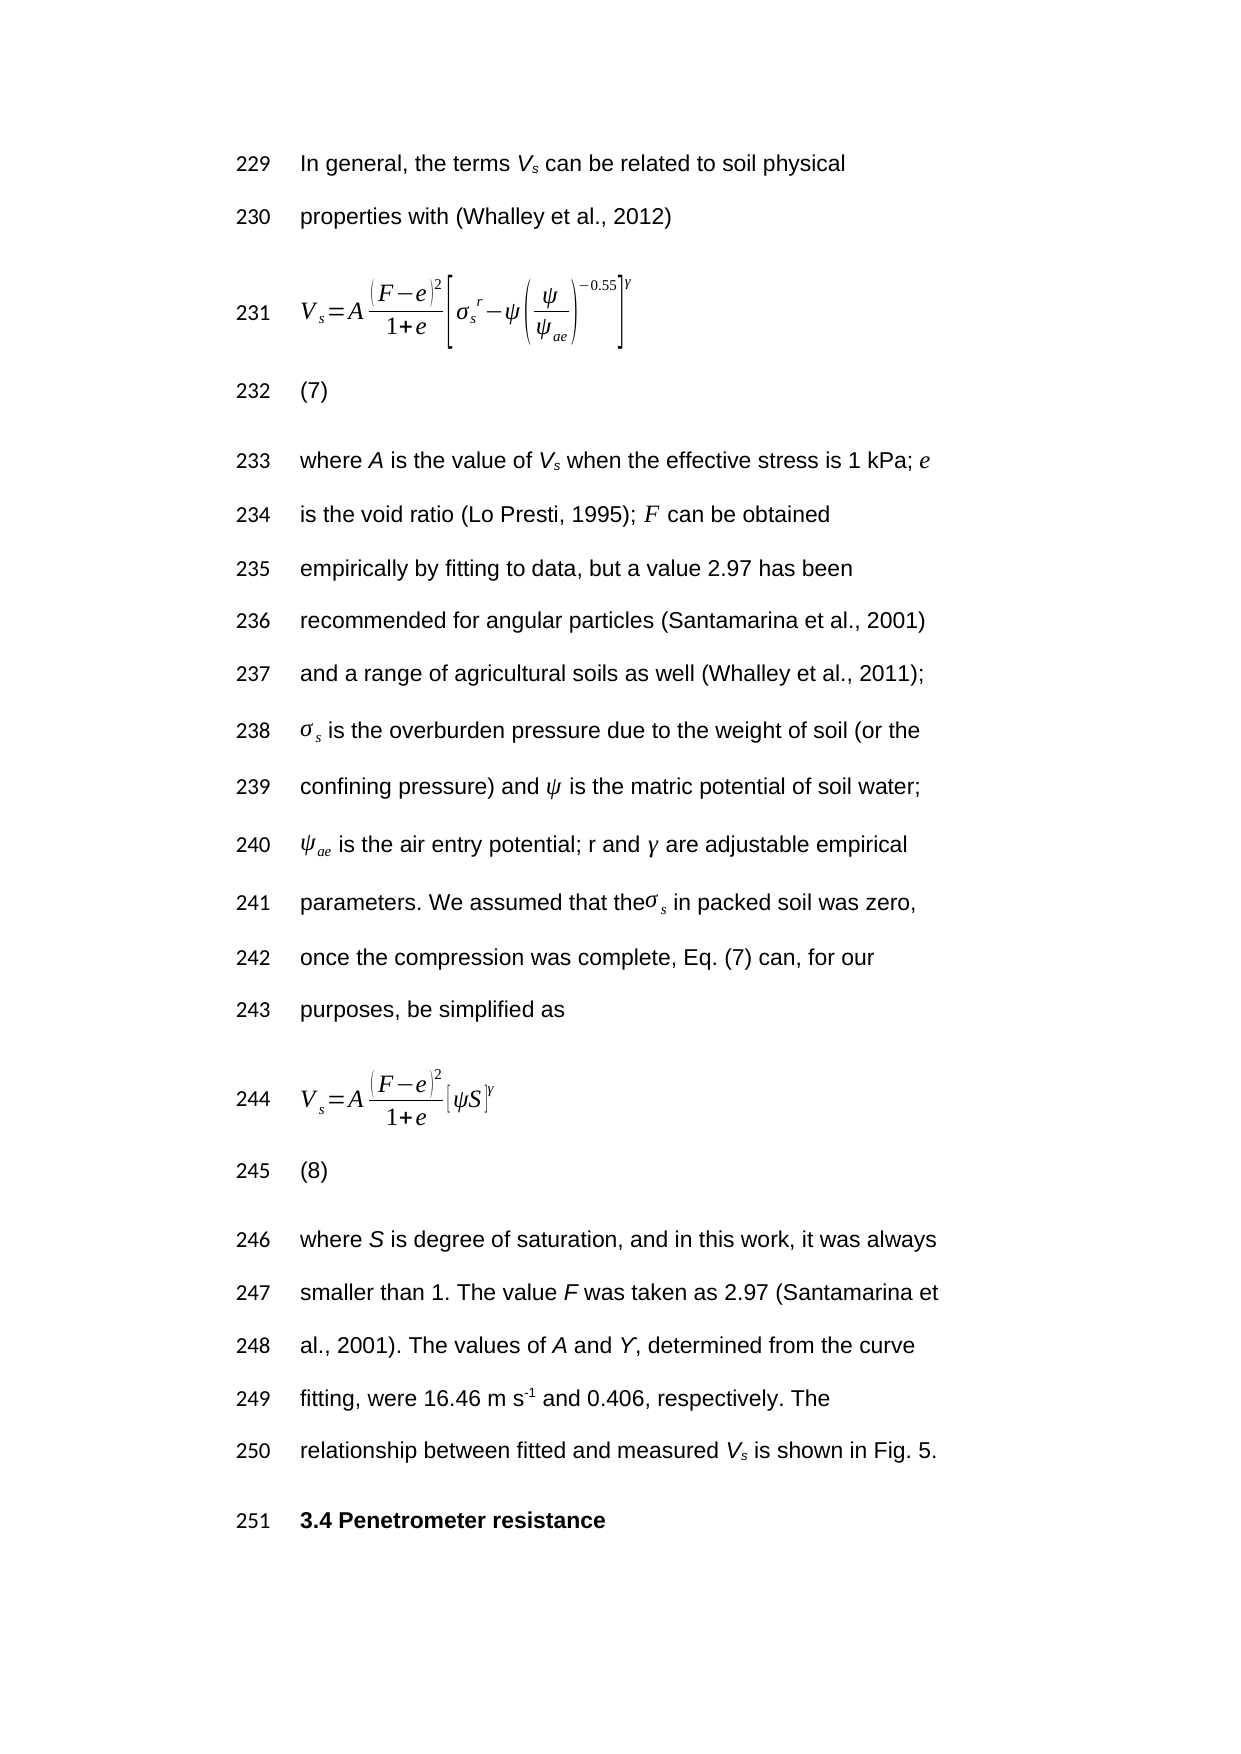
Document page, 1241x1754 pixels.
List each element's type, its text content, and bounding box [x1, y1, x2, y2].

text 3.4 Penetrometer resistance [300, 1507, 940, 1533]
text In general, the terms Vs can be related to soil physical properties with (Whalley et al., 2012) [300, 150, 940, 229]
text (8) [300, 1066, 940, 1183]
text where S is degree of saturation, and in this work, it was always smaller than 1. The value F was taken as 2.97 (Santamarina et al., 2001). The values of A and ϒ, determined from the curve fitting, were 16.46 m s-1 and 0.406, respectively. The relationship between fitted and measured Vs is shown in Fig. 5. [300, 1226, 940, 1464]
text (7) [300, 272, 940, 404]
text where A is the value of Vs when the effective stress is 1 kPa; is the void ratio (Lo Presti, 1995); can be obtained empirically by fitting to data, but a value 2.97 has been recommended for angular particles (Santamarina et al., 2001) and a range of agricultural soils as well (Whalley et al., 2011); is the overburden pressure due to the weight of soil (or the confining pressure) and is the matric potential of soil water; is the air entry potential; r and are adjustable empirical parameters. We assumed that the in packed soil was zero, once the compression was complete, Eq. (7) can, for our purposes, be simplified as [300, 447, 940, 1023]
